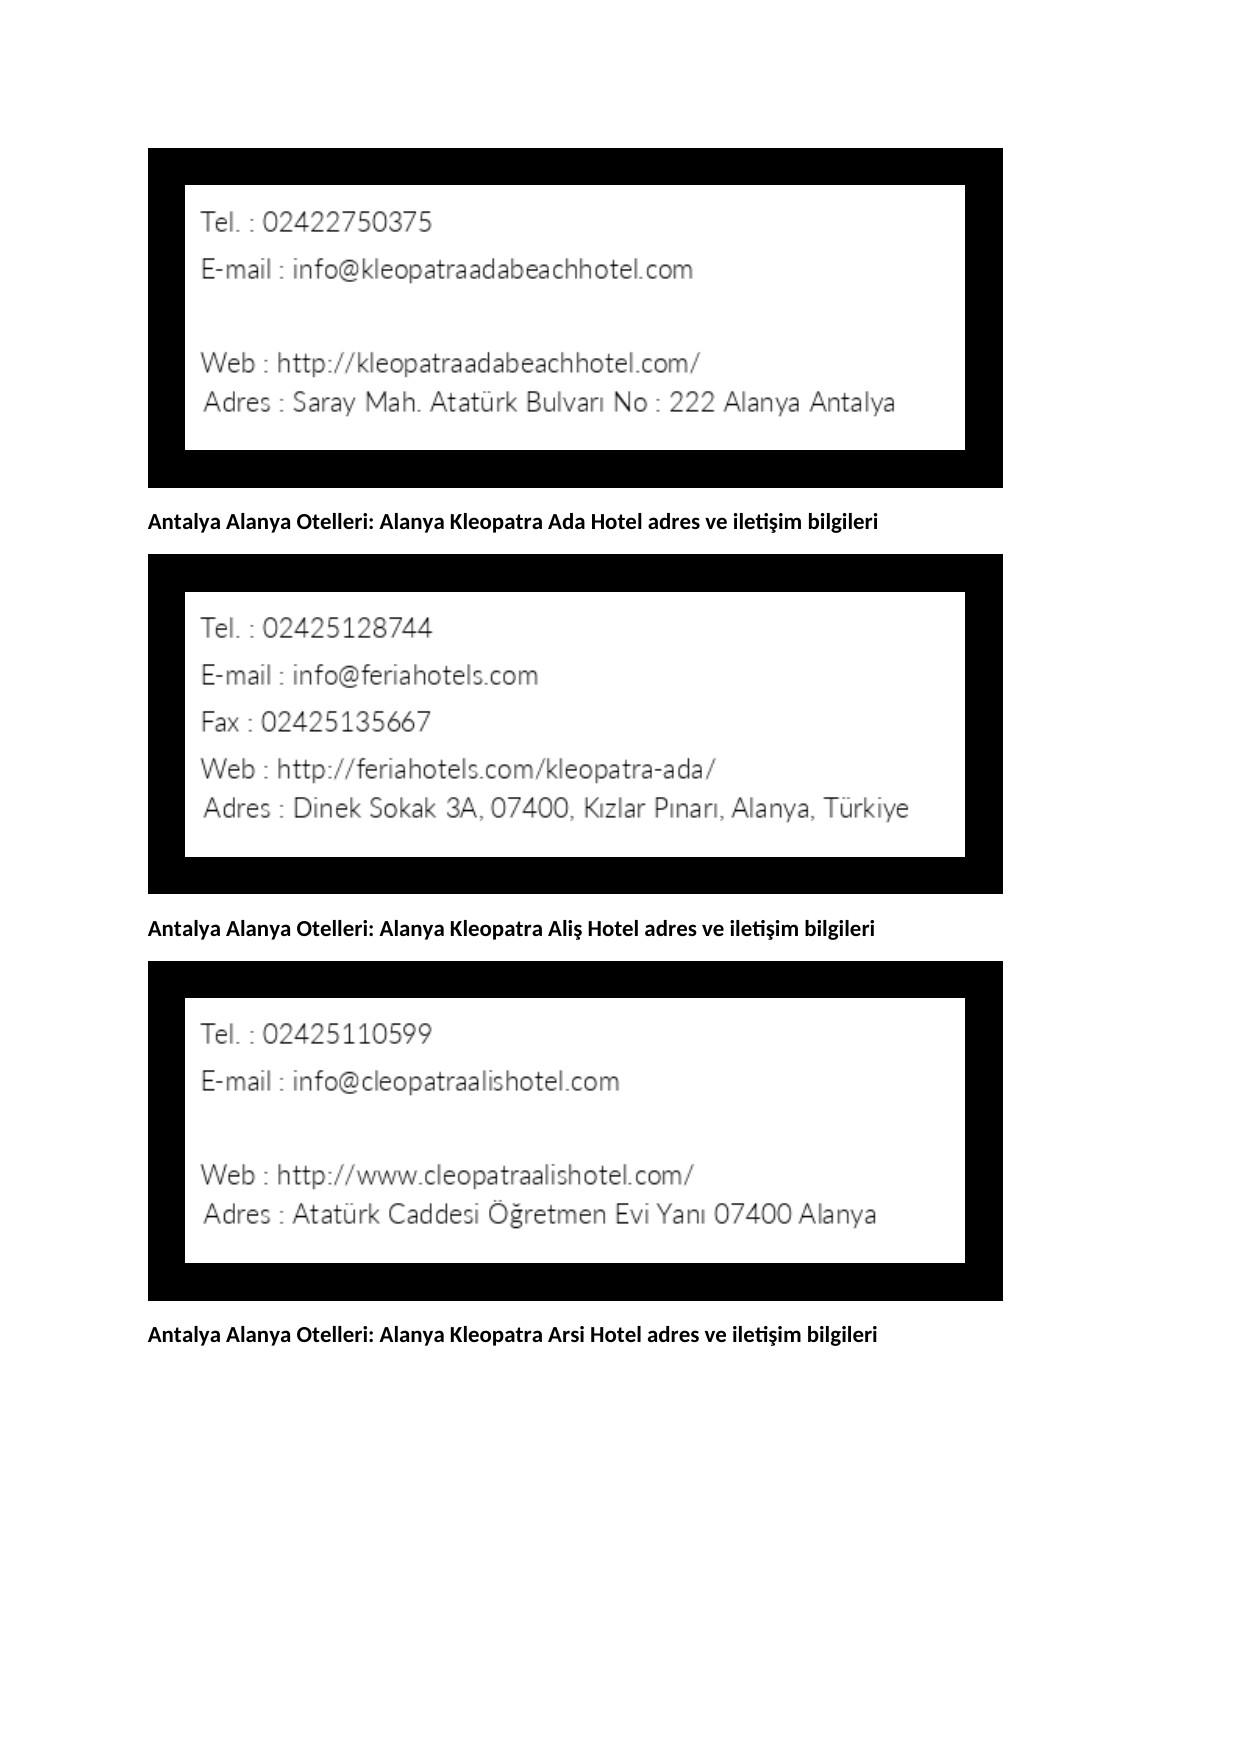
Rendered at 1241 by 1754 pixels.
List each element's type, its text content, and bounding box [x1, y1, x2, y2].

text Antalya Alanya Otelleri: Alanya Kleopatra Ada Hotel adres ve iletişim bilgileri [148, 507, 1093, 535]
text Antalya Alanya Otelleri: Alanya Kleopatra Arsi Hotel adres ve iletişim bilgileri [148, 1320, 1093, 1348]
picture [185, 592, 965, 857]
picture [185, 998, 965, 1263]
text Antalya Alanya Otelleri: Alanya Kleopatra Aliş Hotel adres ve iletişim bilgileri [148, 914, 1093, 942]
picture [185, 185, 965, 450]
